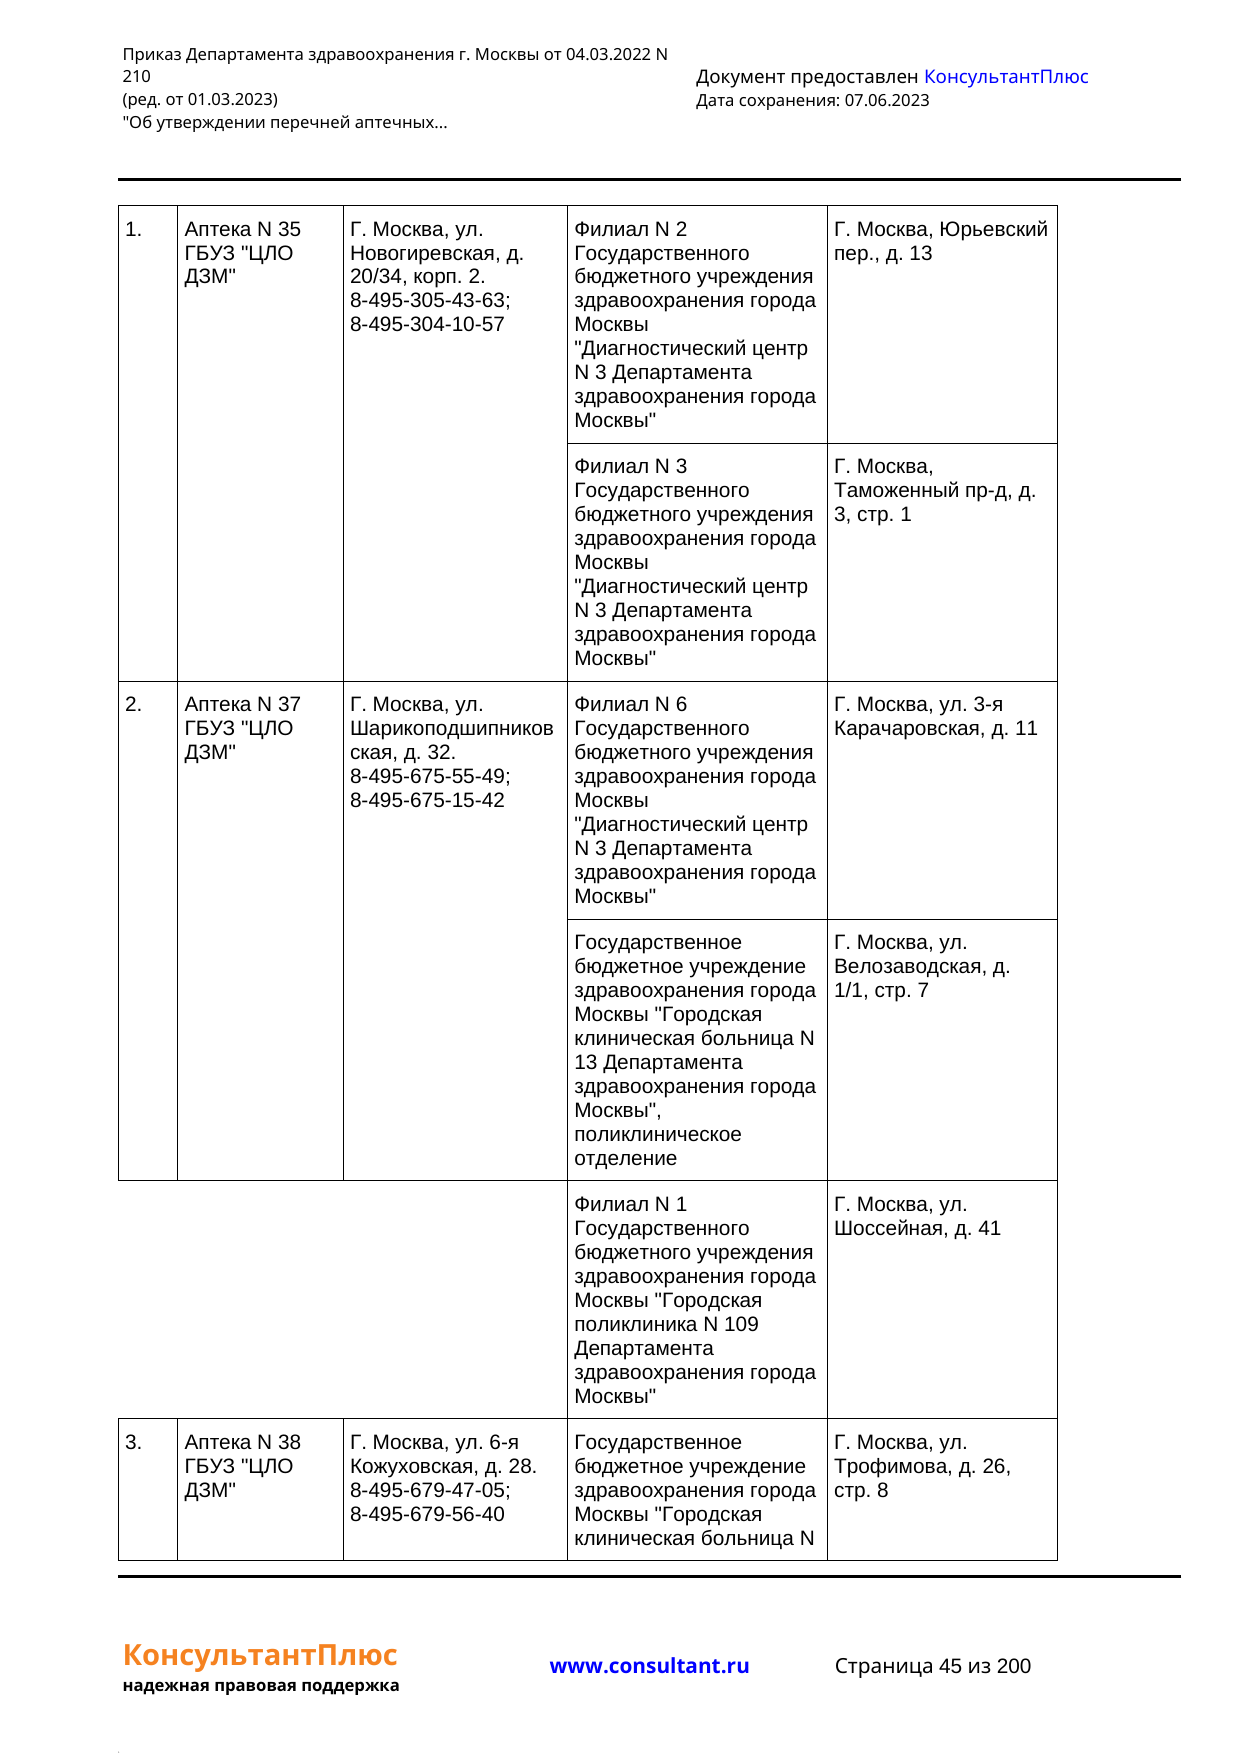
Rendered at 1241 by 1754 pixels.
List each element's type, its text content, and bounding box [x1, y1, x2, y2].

table_cell Аптека N 37 ГБУЗ "ЦЛО ДЗМ" [178, 682, 343, 1180]
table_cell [344, 1419, 567, 1560]
table_cell 2. [119, 682, 177, 1180]
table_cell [568, 1419, 827, 1560]
table_cell Филиал N 1 Государственного бюджетного учреждения здравоохранения города Москвы "Городская поликлиника N 109 Департамента здравоохранения города Москвы" [568, 1181, 827, 1418]
table_cell Г. Москва, ул. Новогиревская, д. 20/34, корп. 2. 8-495-305-43-63; 8-495-304-10-57 [344, 206, 567, 681]
table_cell Г. Москва, ул. 3-я Карачаровская, д. 11 [828, 682, 1057, 918]
table_cell Государственное бюджетное учреждение здравоохранения города Москвы "Городская клиническая больница N 13 Департамента здравоохранения города Москвы", поликлиническое отделение [568, 920, 827, 1180]
table_cell 3. [119, 1419, 177, 1560]
table_cell Аптека N 35 ГБУЗ "ЦЛО ДЗМ" [178, 206, 343, 681]
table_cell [828, 1419, 1057, 1560]
table_cell Г. Москва, ул. Велозаводская, д. 1/1, стр. 7 [828, 920, 1057, 1180]
table_cell 1. [119, 206, 177, 681]
table_cell Г. Москва, ул. Шарикоподшипниковская, д. 32. 8-495-675-55-49; 8-495-675-15-42 [344, 682, 567, 1180]
table_cell Г. Москва, Юрьевский пер., д. 13 [828, 206, 1057, 443]
table_cell Г. Москва, Таможенный пр-д, д. 3, стр. 1 [828, 444, 1057, 681]
table_cell Филиал N 2 Государственного бюджетного учреждения здравоохранения города Москвы "Диагностический центр N 3 Департамента здравоохранения города Москвы" [568, 206, 827, 443]
table_cell Филиал N 6 Государственного бюджетного учреждения здравоохранения города Москвы "Диагностический центр N 3 Департамента здравоохранения города Москвы" [568, 682, 827, 918]
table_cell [178, 1419, 343, 1560]
table_cell Филиал N 3 Государственного бюджетного учреждения здравоохранения города Москвы "Диагностический центр N 3 Департамента здравоохранения города Москвы" [568, 444, 827, 681]
table_cell Г. Москва, ул. Шоссейная, д. 41 [828, 1181, 1057, 1418]
